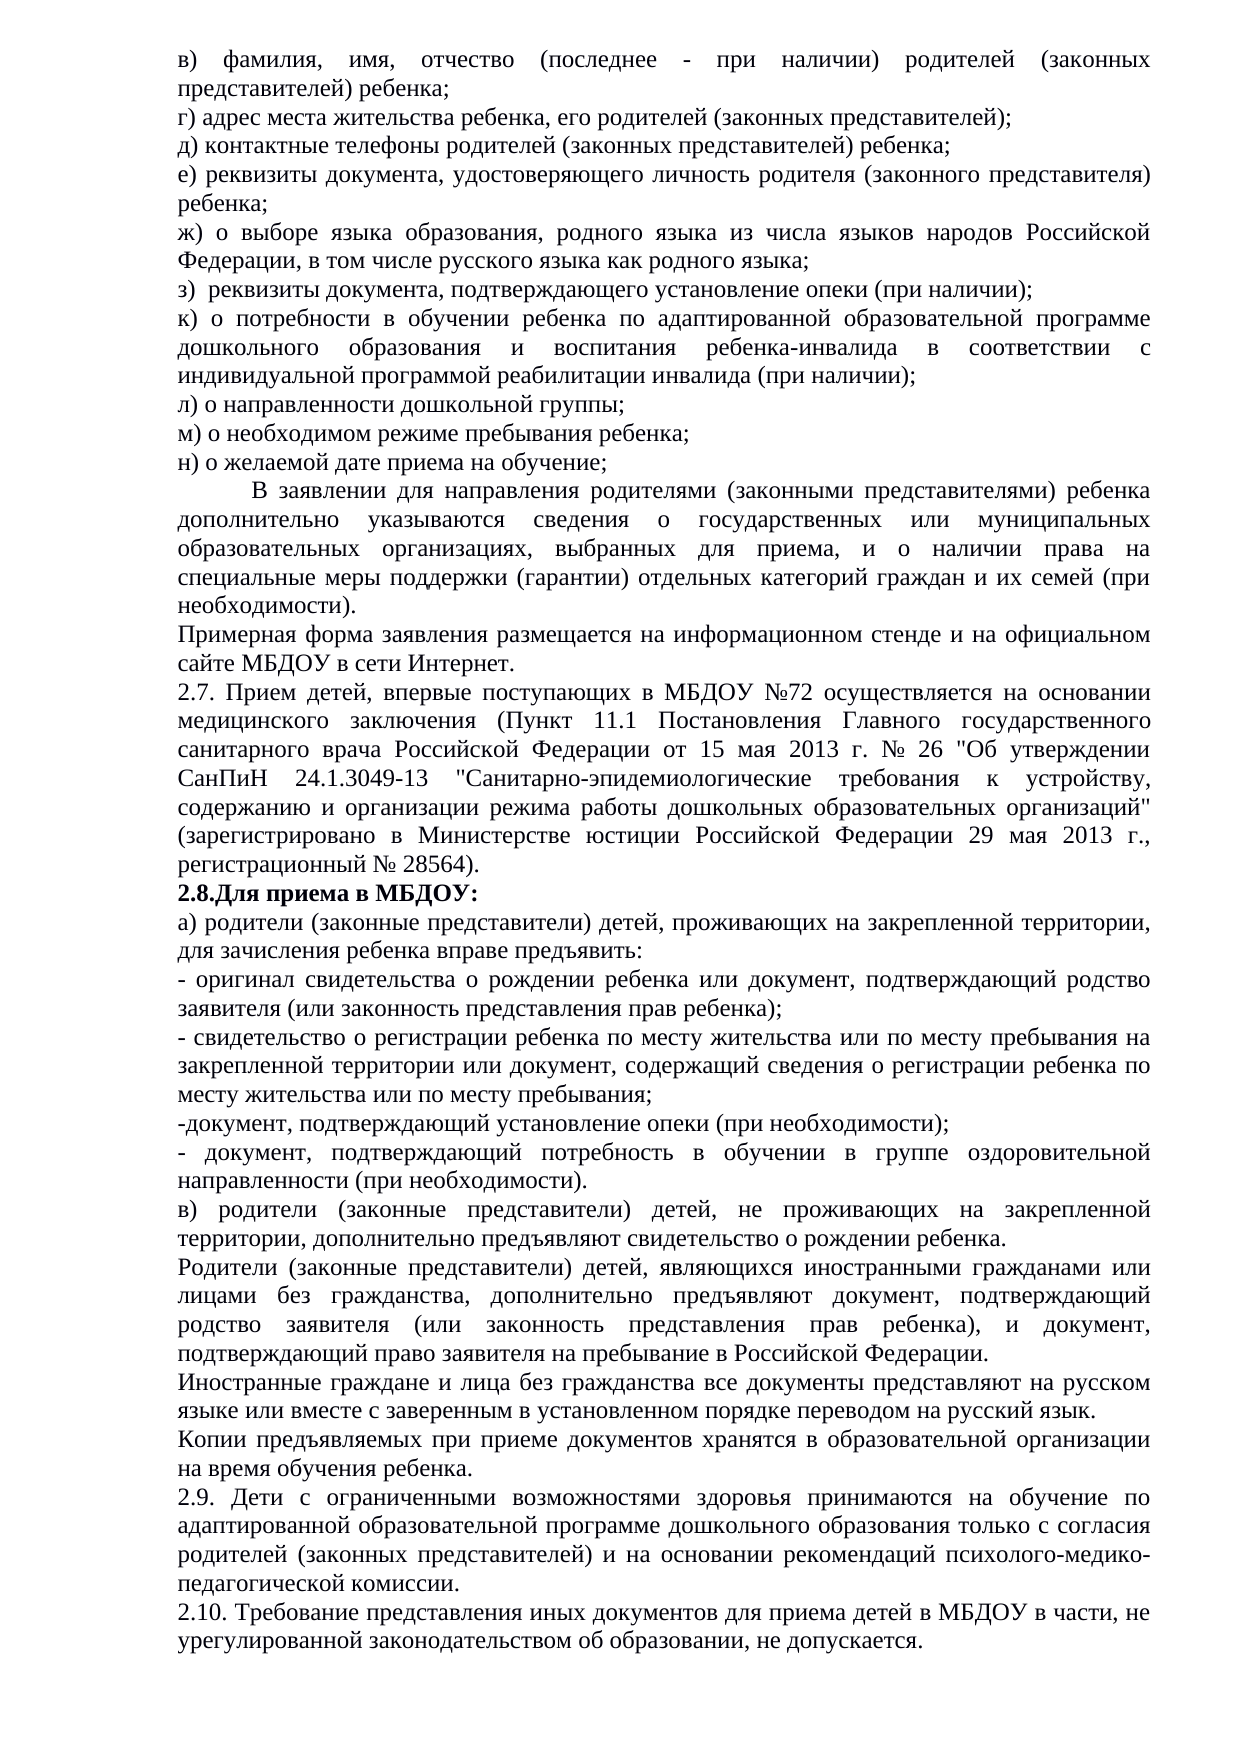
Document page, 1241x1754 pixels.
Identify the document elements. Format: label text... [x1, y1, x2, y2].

text н) о желаемой дате приема на обучение; [177, 447, 1152, 476]
text в) фамилия, имя, отчество (последнее - при наличии) родителей (законных представителей) ребенка; [177, 44, 1152, 102]
text 2.7. Прием детей, впервые поступающих в МБДОУ №72 осуществляется на основании медицинского заключения (Пункт 11.1 Постановления Главного государственного санитарного врача Российской Федерации от 15 мая 2013 г. № 26 "Об утверждении СанПиН 24.1.3049-13 "Санитарно-эпидемиологические требования к устройству, содержанию и организации режима работы дошкольных образовательных организаций" (зарегистрировано в Министерстве юстиции Российской Федерации 29 мая 2013 г., регистрационный № 28564). [177, 677, 1152, 878]
text -документ, подтверждающий установление опеки (при необходимости); [177, 1108, 1152, 1137]
text - оригинал свидетельства о рождении ребенка или документ, подтверждающий родство заявителя (или законность представления прав ребенка); [177, 964, 1152, 1022]
text з) реквизиты документа, подтверждающего установление опеки (при наличии); [177, 274, 1152, 303]
text д) контактные телефоны родителей (законных представителей) ребенка; [177, 131, 1152, 159]
text Иностранные граждане и лица без гражданства все документы представляют на русском языке или вместе с заверенным в установленном порядке переводом на русский язык. [177, 1367, 1152, 1424]
text в) родители (законные представители) детей, не проживающих на закрепленной территории, дополнительно предъявляют свидетельство о рождении ребенка. [177, 1194, 1152, 1252]
text - свидетельство о регистрации ребенка по месту жительства или по месту пребывания на закрепленной территории или документ, содержащий сведения о регистрации ребенка по месту жительства или по месту пребывания; [177, 1022, 1152, 1108]
text Родители (законные представители) детей, являющихся иностранными гражданами или лицами без гражданства, дополнительно предъявляют документ, подтверждающий родство заявителя (или законность представления прав ребенка), и документ, подтверждающий право заявителя на пребывание в Российской Федерации. [177, 1252, 1152, 1367]
text а) родители (законные представители) детей, проживающих на закрепленной территории, для зачисления ребенка вправе предъявить: [177, 907, 1152, 964]
text - документ, подтверждающий потребность в обучении в группе оздоровительной направленности (при необходимости). [177, 1137, 1152, 1194]
text 2.9. Дети с ограниченными возможностями здоровья принимаются на обучение по адаптированной образовательной программе дошкольного образования только с согласия родителей (законных представителей) и на основании рекомендаций психолого-медико- педагогической комиссии. [177, 1482, 1152, 1597]
text Примерная форма заявления размещается на информационном стенде и на официальном сайте МБДОУ в сети Интернет. [177, 619, 1152, 677]
text м) о необходимом режиме пребывания ребенка; [177, 418, 1152, 447]
text к) о потребности в обучении ребенка по адаптированной образовательной программе дошкольного образования и воспитания ребенка-инвалида в соответствии с индивидуальной программой реабилитации инвалида (при наличии); [177, 303, 1152, 389]
text В заявлении для направления родителями (законными представителями) ребенка дополнительно указываются сведения о государственных или муниципальных образовательных организациях, выбранных для приема, и о наличии права на специальные меры поддержки (гарантии) отдельных категорий граждан и их семей (при необходимости). [177, 476, 1152, 619]
text е) реквизиты документа, удостоверяющего личность родителя (законного представителя) ребенка; [177, 159, 1152, 217]
text л) о направленности дошкольной группы; [177, 389, 1152, 418]
text Копии предъявляемых при приеме документов хранятся в образовательной организации на время обучения ребенка. [177, 1424, 1152, 1482]
text 2.8.Для приема в МБДОУ: [177, 878, 1152, 907]
text 2.10. Требование представления иных документов для приема детей в МБДОУ в части, не урегулированной законодательством об образовании, не допускается. [177, 1597, 1152, 1654]
text ж) о выборе языка образования, родного языка из числа языков народов Российской Федерации, в том числе русского языка как родного языка; [177, 217, 1152, 274]
text г) адрес места жительства ребенка, его родителей (законных представителей); [177, 102, 1152, 131]
